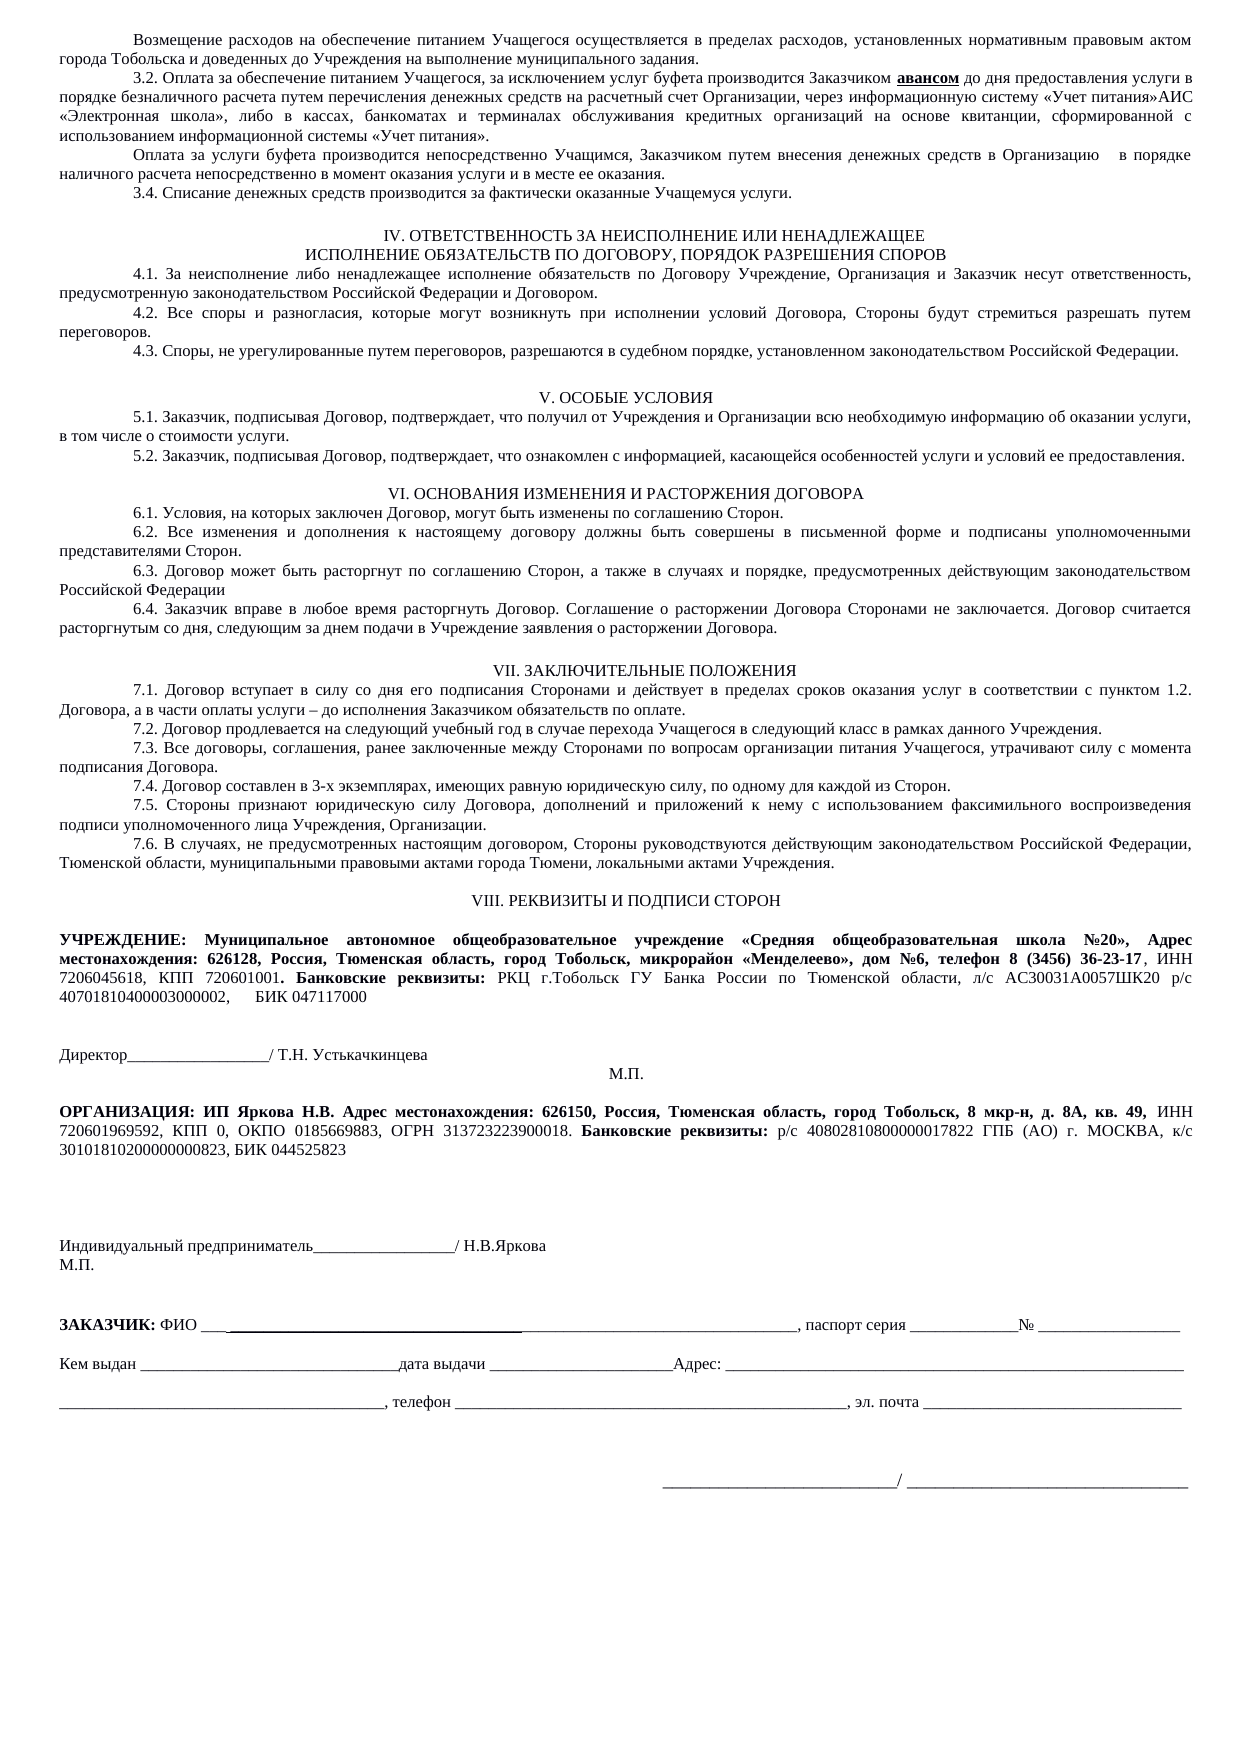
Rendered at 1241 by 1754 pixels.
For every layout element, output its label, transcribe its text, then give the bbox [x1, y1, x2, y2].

text 7.4. Договор составлен в 3-х экземплярах, имеющих равную юридическую силу, по одному для каждой из Сторон. [59, 776, 1193, 795]
text Кем выдан _______________________________дата выдачи ______________________Адрес: _______________________________________________________ [59, 1353, 1193, 1373]
text 6.1. Условия, на которых заключен Договор, могут быть изменены по соглашению Сторон. [59, 503, 1193, 522]
text VII. ЗАКЛЮЧИТЕЛЬНЫЕ ПОЛОЖЕНИЯ [59, 661, 1193, 680]
text 3.4. Списание денежных средств производится за фактически оказанные Учащемуся услуги. [59, 183, 1193, 202]
text 4.2. Все споры и разногласия, которые могут возникнуть при исполнении условий Договора, Стороны будут стремиться разрешать путем переговоров. [59, 302, 1193, 341]
text 7.3. Все договоры, соглашения, ранее заключенные между Сторонами по вопросам организации питания Учащегося, утрачивают силу с момента подписания Договора. [59, 738, 1193, 776]
text М.П. [59, 1255, 1193, 1274]
text 5.2. Заказчик, подписывая Договор, подтверждает, что ознакомлен с информацией, касающейся особенностей услуги и условий ее предоставления. [59, 445, 1193, 464]
text 7.6. В случаях, не предусмотренных настоящим договором, Стороны руководствуются действующим законодательством Российской Федерации, Тюменской области, муниципальными правовыми актами города Тюмени, локальными актами Учреждения. [59, 833, 1193, 872]
text М.П. [59, 1063, 1193, 1083]
text V. ОСОБЫЕ УСЛОВИЯ [59, 388, 1193, 407]
text 6.2. Все изменения и дополнения к настоящему договору должны быть совершены в письменной форме и подписаны уполномоченными представителями Сторон. [59, 522, 1193, 560]
text _________________________/ ______________________________ [59, 1468, 1193, 1490]
text Директор_________________/ Т.Н. Устькачкинцева [59, 1044, 1193, 1063]
text 7.1. Договор вступает в силу со дня его подписания Сторонами и действует в пределах сроков оказания услуг в соответствии с пунктом 1.2. Договора, а в части оплаты услуги – до исполнения Заказчиком обязательств по оплате. [59, 680, 1193, 718]
text Индивидуальный предприниматель_________________/ Н.В.Яркова [59, 1236, 1193, 1255]
text 7.5. Стороны признают юридическую силу Договора, дополнений и приложений к нему с использованием факсимильного воспроизведения подписи уполномоченного лица Учреждения, Организации. [59, 795, 1193, 833]
text ОРГАНИЗАЦИЯ: ИП Яркова Н.В. Адрес местонахождения: 626150, Россия, Тюменская область, город Тобольск, 8 мкр-н, д. 8А, кв. 49, ИНН 720601969592, КПП 0, ОКПО 0185669883, ОГРН 313723223900018. Банковские реквизиты: р/с 40802810800000017822 ГПБ (АО) г. МОСКВА, к/с 30101810200000000823, БИК 044525823 [59, 1102, 1193, 1159]
text 6.4. Заказчик вправе в любое время расторгнуть Договор. Соглашение о расторжении Договора Сторонами не заключается. Договор считается расторгнутым со дня, следующим за днем подачи в Учреждение заявления о расторжении Договора. [59, 599, 1193, 637]
text ИСПОЛНЕНИЕ ОБЯЗАТЕЛЬСТВ ПО ДОГОВОРУ, ПОРЯДОК РАЗРЕШЕНИЯ СПОРОВ [59, 245, 1193, 264]
text Оплата за услуги буфета производится непосредственно Учащимся, Заказчиком путем внесения денежных средств в Организацию в порядке наличного расчета непосредственно в момент оказания услуги и в месте ее оказания. [59, 144, 1193, 183]
text _______________________________________, телефон _______________________________________________, эл. почта _______________________________ [59, 1392, 1193, 1411]
text VIII. РЕКВИЗИТЫ И ПОДПИСИ СТОРОН [59, 891, 1193, 910]
text ЗАКАЗЧИК: ФИО ___ ____________________________________________________________________, паспорт серия _____________№ _________________ [59, 1315, 1193, 1334]
text Возмещение расходов на обеспечение питанием Учащегося осуществляется в пределах расходов, установленных нормативным правовым актом города Тобольска и доведенных до Учреждения на выполнение муниципального задания. [59, 29, 1193, 68]
text 4.1. За неисполнение либо ненадлежащее исполнение обязательств по Договору Учреждение, Организация и Заказчик несут ответственность, предусмотренную законодательством Российской Федерации и Договором. [59, 264, 1193, 302]
text 7.2. Договор продлевается на следующий учебный год в случае перехода Учащегося в следующий класс в рамках данного Учреждения. [59, 718, 1193, 738]
text VI. ОСНОВАНИЯ ИЗМЕНЕНИЯ И РАСТОРЖЕНИЯ ДОГОВОРА [59, 484, 1193, 503]
text УЧРЕЖДЕНИЕ: Муниципальное автономное общеобразовательное учреждение «Средняя общеобразовательная школа №20», Адрес местонахождения: 626128, Россия, Тюменская область, город Тобольск, микрорайон «Менделеево», дом №6, телефон 8 (3456) 36-23-17, ИНН 7206045618, КПП 720601001. Банковские реквизиты: РКЦ г.Тобольск ГУ Банка России по Тюменской области, л/с АС30031А0057ШК20 р/с 40701810400003000002, БИК 047117000 [59, 929, 1193, 1006]
text 6.3. Договор может быть расторгнут по соглашению Сторон, а также в случаях и порядке, предусмотренных действующим законодательством Российской Федерации [59, 560, 1193, 599]
text 5.1. Заказчик, подписывая Договор, подтверждает, что получил от Учреждения и Организации всю необходимую информацию об оказании услуги, в том числе о стоимости услуги. [59, 407, 1193, 445]
text 4.3. Споры, не урегулированные путем переговоров, разрешаются в судебном порядке, установленном законодательством Российской Федерации. [59, 341, 1193, 360]
text IV. ОТВЕТСТВЕННОСТЬ ЗА НЕИСПОЛНЕНИЕ ИЛИ НЕНАДЛЕЖАЩЕЕ [59, 226, 1193, 245]
text 3.2. Оплата за обеспечение питанием Учащегося, за исключением услуг буфета производится Заказчиком авансом до дня предоставления услуги в порядке безналичного расчета путем перечисления денежных средств на расчетный счет Организации, через информационную систему «Учет питания»АИС «Электронная школа», либо в кассах, банкоматах и терминалах обслуживания кредитных организаций на основе квитанции, сформированной с использованием информационной системы «Учет питания». [59, 68, 1193, 144]
